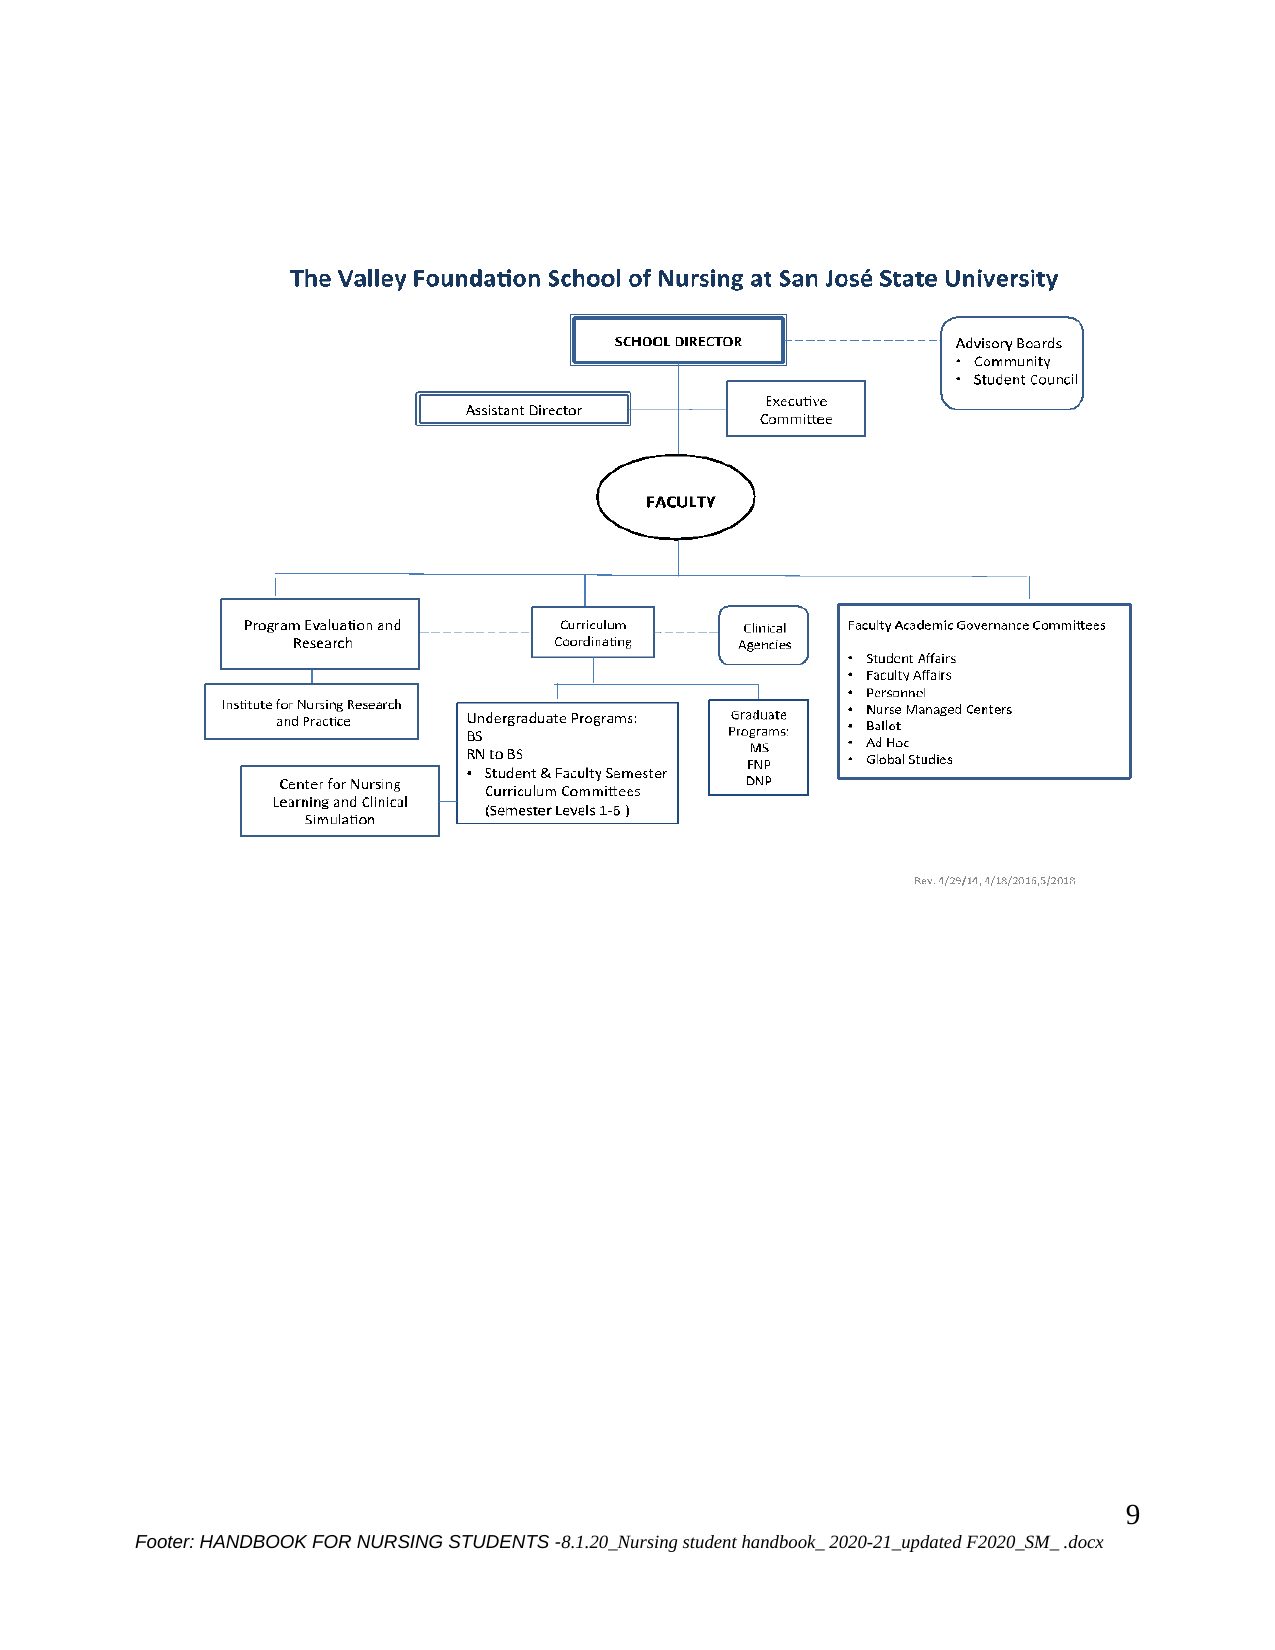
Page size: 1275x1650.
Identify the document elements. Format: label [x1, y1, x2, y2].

picture [135, 178, 1203, 959]
